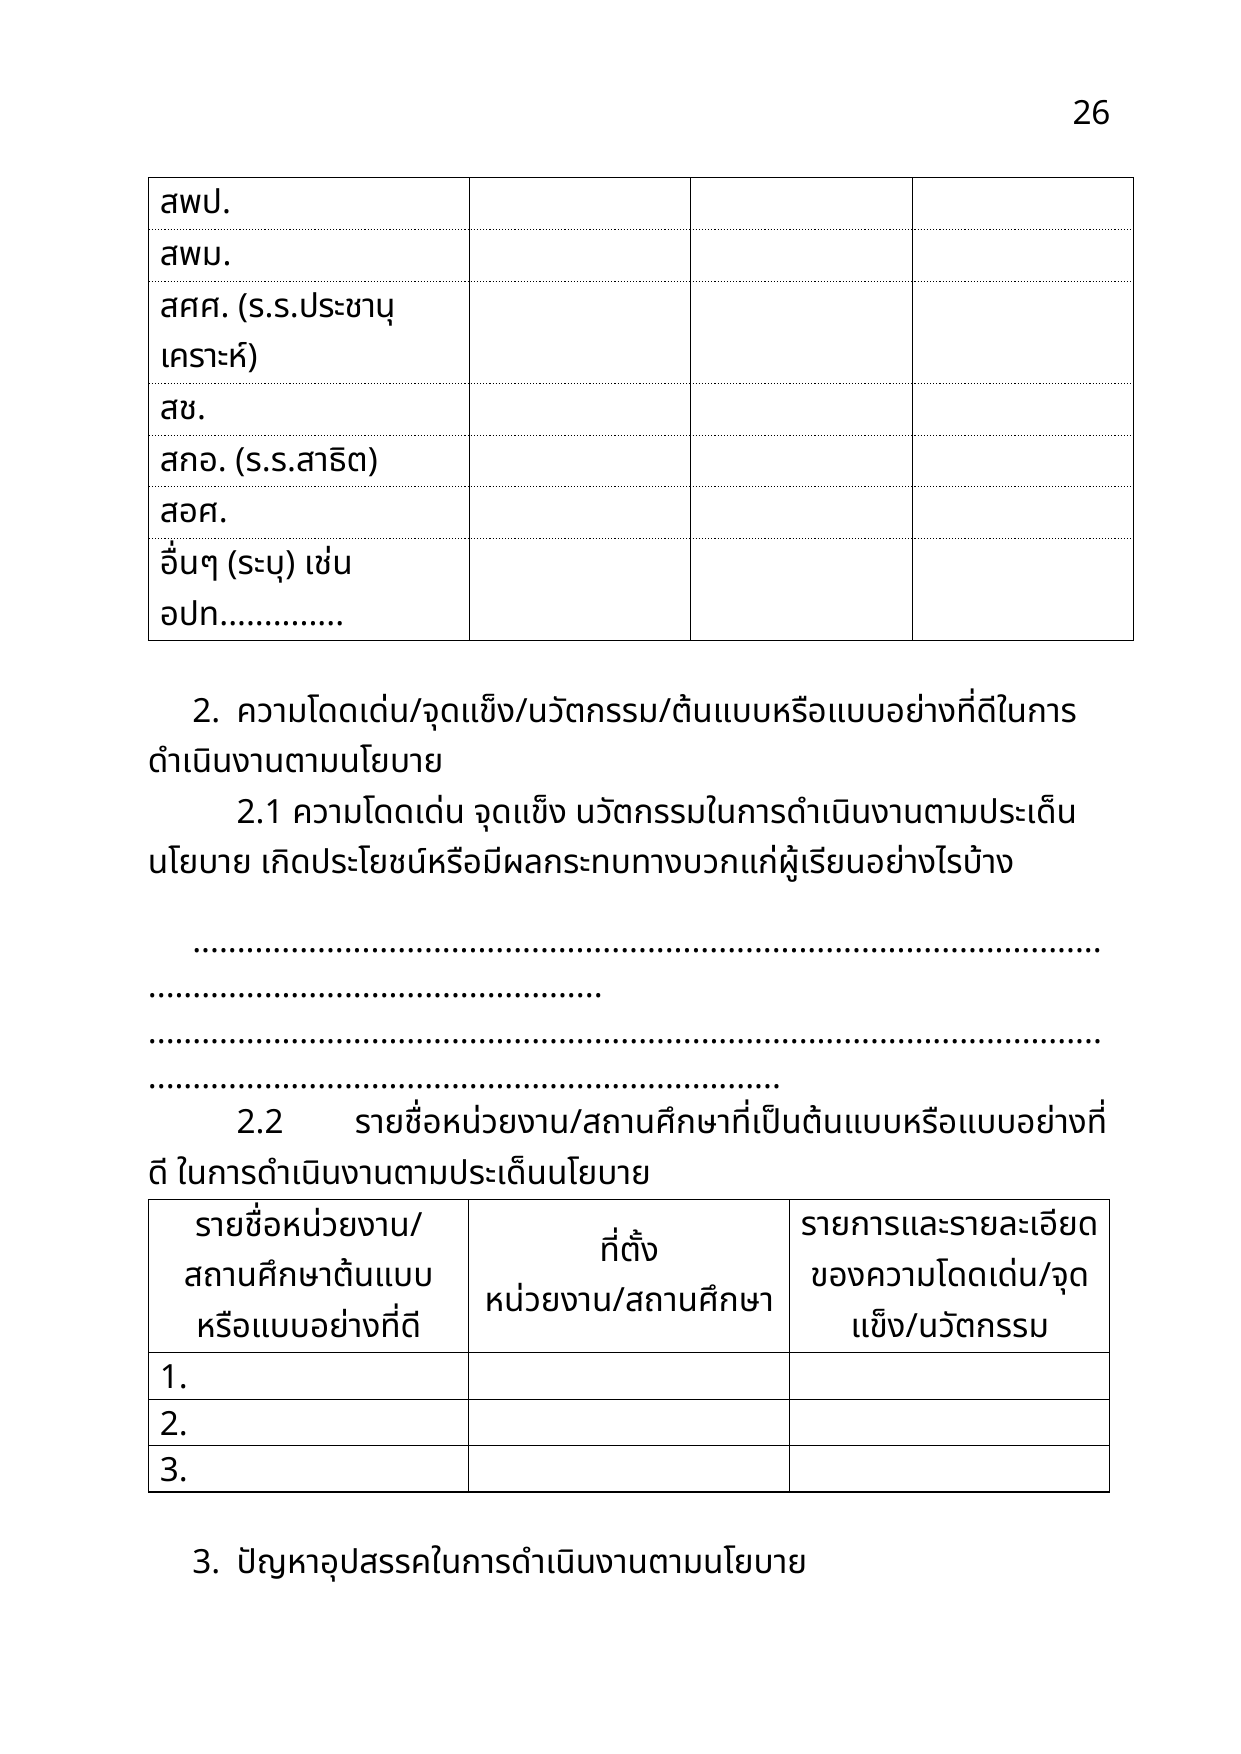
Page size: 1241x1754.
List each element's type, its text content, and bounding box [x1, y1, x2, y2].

table_header รายการและรายละเอียด ของความโดดเด่น/จุดแข็ง/นวัตกรรม [790, 1200, 1109, 1352]
table_cell [470, 229, 690, 281]
table_cell [469, 1400, 789, 1445]
table_cell [470, 486, 690, 538]
table_cell [470, 435, 690, 486]
table_cell [469, 1353, 789, 1398]
table_cell สศศ. (ร.ร.ประชานุเคราะห์) [149, 281, 469, 383]
table_cell [790, 1400, 1109, 1445]
table_cell [691, 435, 912, 486]
table_cell สพป. [149, 178, 469, 229]
table_cell [470, 281, 690, 383]
table_cell [913, 486, 1133, 538]
text ......................................................................................................................................................... [148, 889, 1110, 1007]
table_header รายชื่อหน่วยงาน/สถานศึกษาต้นแบบหรือแบบอย่างที่ดี [149, 1200, 468, 1352]
table_cell [470, 538, 690, 640]
table_cell สพม. [149, 229, 469, 281]
table_cell [691, 486, 912, 538]
table_cell 2. [149, 1400, 468, 1445]
table_cell [913, 229, 1133, 281]
table_cell [913, 178, 1133, 229]
table_cell สช. [149, 383, 469, 434]
table_cell สกอ. (ร.ร.สาธิต) [149, 435, 469, 486]
table_cell [691, 383, 912, 434]
table_cell 3. [149, 1446, 468, 1491]
text 2. ความโดดเด่น/จุดแข็ง/นวัตกรรม/ต้นแบบหรือแบบอย่างที่ดีในการดำเนินงานตามนโยบาย [148, 687, 1110, 788]
table_cell [790, 1353, 1109, 1398]
table_cell [691, 178, 912, 229]
table_cell [790, 1446, 1109, 1491]
table_cell อื่นๆ (ระบุ) เช่น อปท.............. [149, 538, 469, 640]
table_cell สอศ. [149, 486, 469, 538]
text 2.1 ความโดดเด่น จุดแข็ง นวัตกรรมในการดำเนินงานตามประเด็นนโยบาย เกิดประโยชน์หรือมีผลกระทบทางบวกแก่ผู้เรียนอย่างไรบ้าง [148, 788, 1110, 889]
table_cell [691, 229, 912, 281]
text 2.2 รายชื่อหน่วยงาน/สถานศึกษาที่เป็นต้นแบบหรือแบบอย่างที่ดี ในการดำเนินงานตามประเด็นนโยบาย [148, 1098, 1110, 1199]
table_cell [470, 383, 690, 434]
table_cell [470, 178, 690, 229]
table_cell [913, 538, 1133, 640]
table_cell [691, 538, 912, 640]
table_cell [913, 383, 1133, 434]
table_cell [469, 1446, 789, 1491]
text .................................................................................................................................................................................. [148, 1007, 1110, 1098]
text 3. ปัญหาอุปสรรคในการดำเนินงานตามนโยบาย [148, 1538, 1110, 1588]
table_header ที่ตั้ง หน่วยงาน/สถานศึกษา [469, 1200, 789, 1352]
table_cell 1. [149, 1353, 468, 1398]
table_cell [913, 435, 1133, 486]
table_cell [691, 281, 912, 383]
table_cell [913, 281, 1133, 383]
